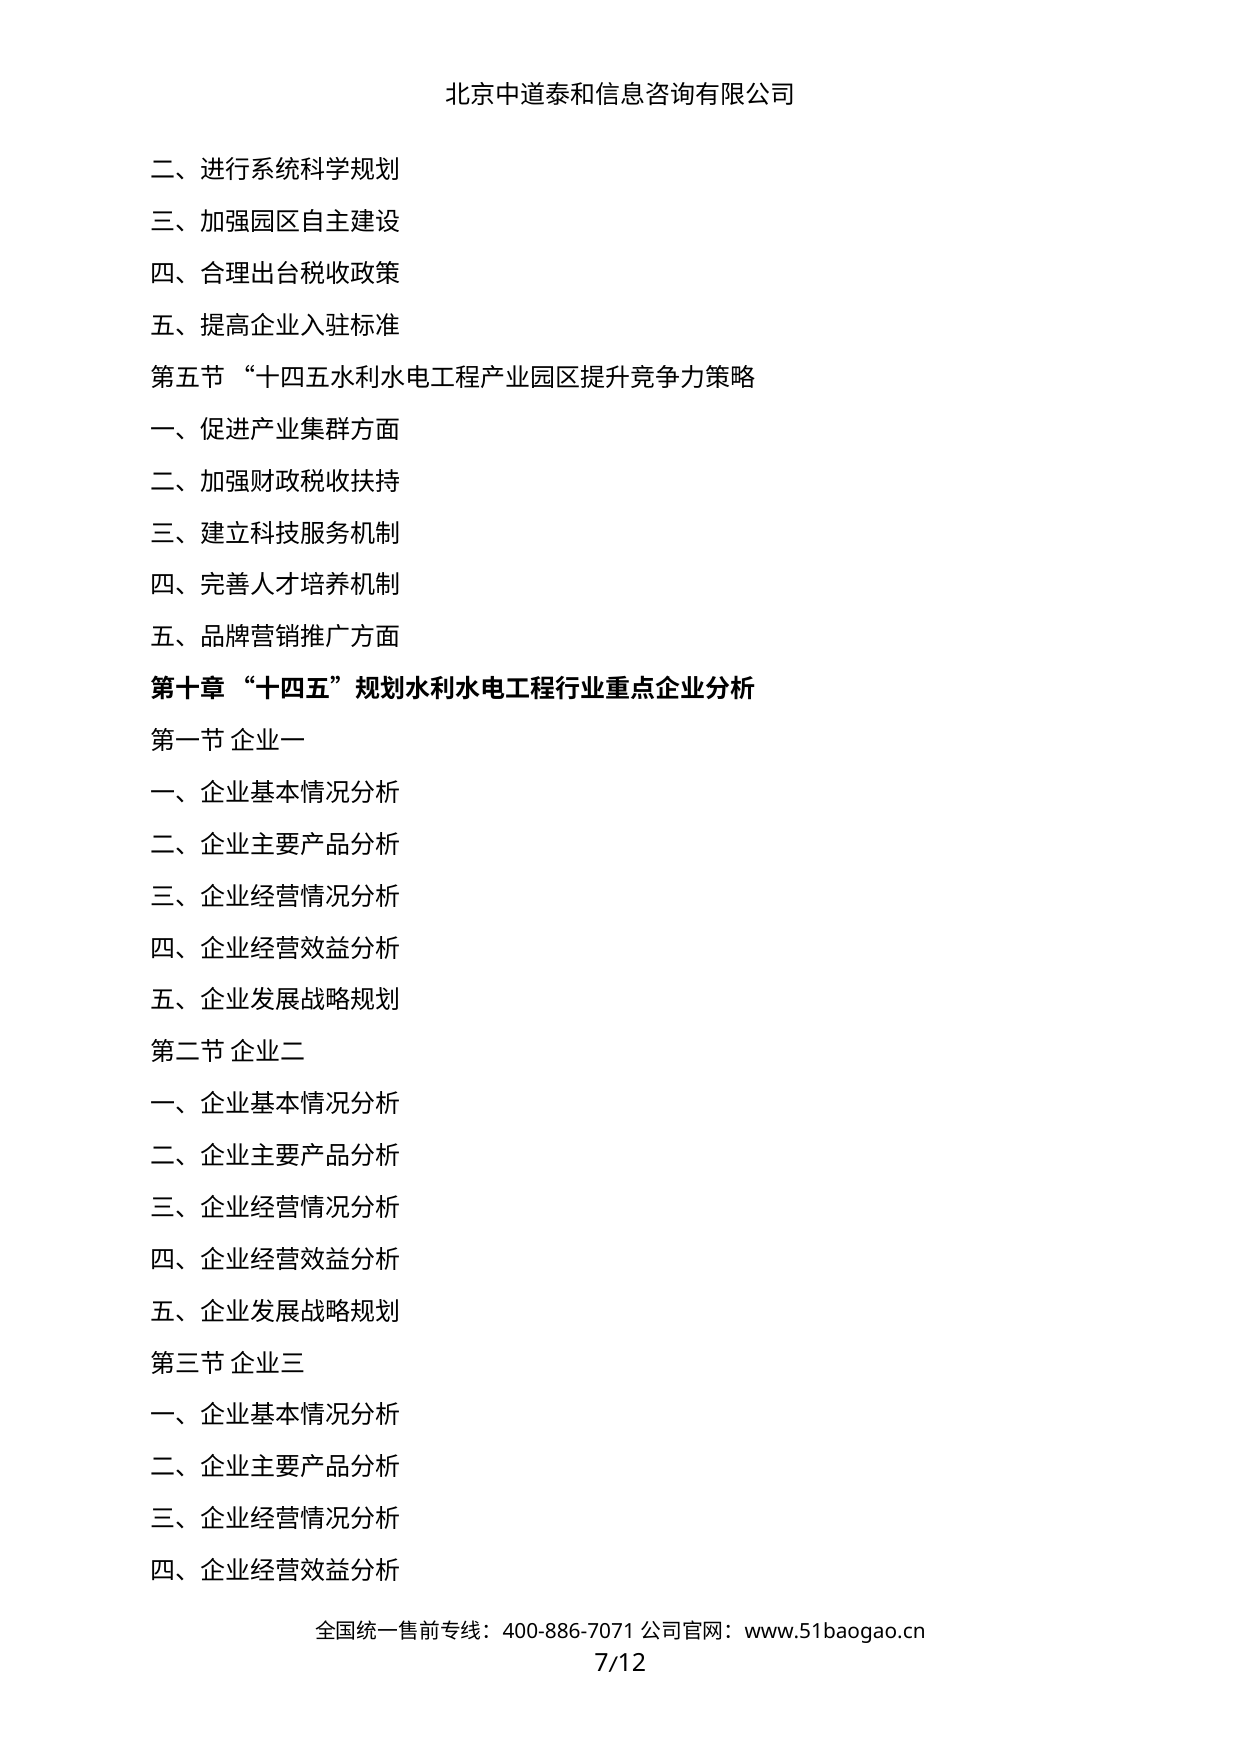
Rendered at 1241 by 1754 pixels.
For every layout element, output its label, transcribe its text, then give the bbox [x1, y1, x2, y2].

text 三、企业经营情况分析 [150, 1499, 1090, 1535]
text 一、促进产业集群方面 [150, 409, 1090, 446]
text 五、企业发展战略规划 [150, 1291, 1090, 1327]
text 二、企业主要产品分析 [150, 1136, 1090, 1172]
text 三、企业经营情况分析 [150, 1187, 1090, 1224]
text 三、企业经营情况分析 [150, 876, 1090, 912]
text 第十章 “十四五”规划水利水电工程行业重点企业分析 [150, 669, 1090, 705]
text 第三节 企业三 [150, 1343, 1090, 1379]
text 四、企业经营效益分析 [150, 1239, 1090, 1276]
text 四、企业经营效益分析 [150, 928, 1090, 964]
text 三、建立科技服务机制 [150, 513, 1090, 549]
text 第一节 企业一 [150, 721, 1090, 757]
text 一、企业基本情况分析 [150, 772, 1090, 809]
text 一、企业基本情况分析 [150, 1084, 1090, 1120]
text 一、企业基本情况分析 [150, 1395, 1090, 1431]
text 四、完善人才培养机制 [150, 565, 1090, 601]
text 第二节 企业二 [150, 1032, 1090, 1068]
text 五、品牌营销推广方面 [150, 617, 1090, 653]
text 五、企业发展战略规划 [150, 980, 1090, 1016]
text 二、加强财政税收扶持 [150, 461, 1090, 497]
text 五、提高企业入驻标准 [150, 306, 1090, 342]
text 四、企业经营效益分析 [150, 1551, 1090, 1587]
text 二、企业主要产品分析 [150, 824, 1090, 861]
text 四、合理出台税收政策 [150, 254, 1090, 290]
text 三、加强园区自主建设 [150, 202, 1090, 238]
text 二、企业主要产品分析 [150, 1447, 1090, 1483]
text 第五节 “十四五水利水电工程产业园区提升竞争力策略 [150, 357, 1090, 394]
text 二、进行系统科学规划 [150, 150, 1090, 186]
